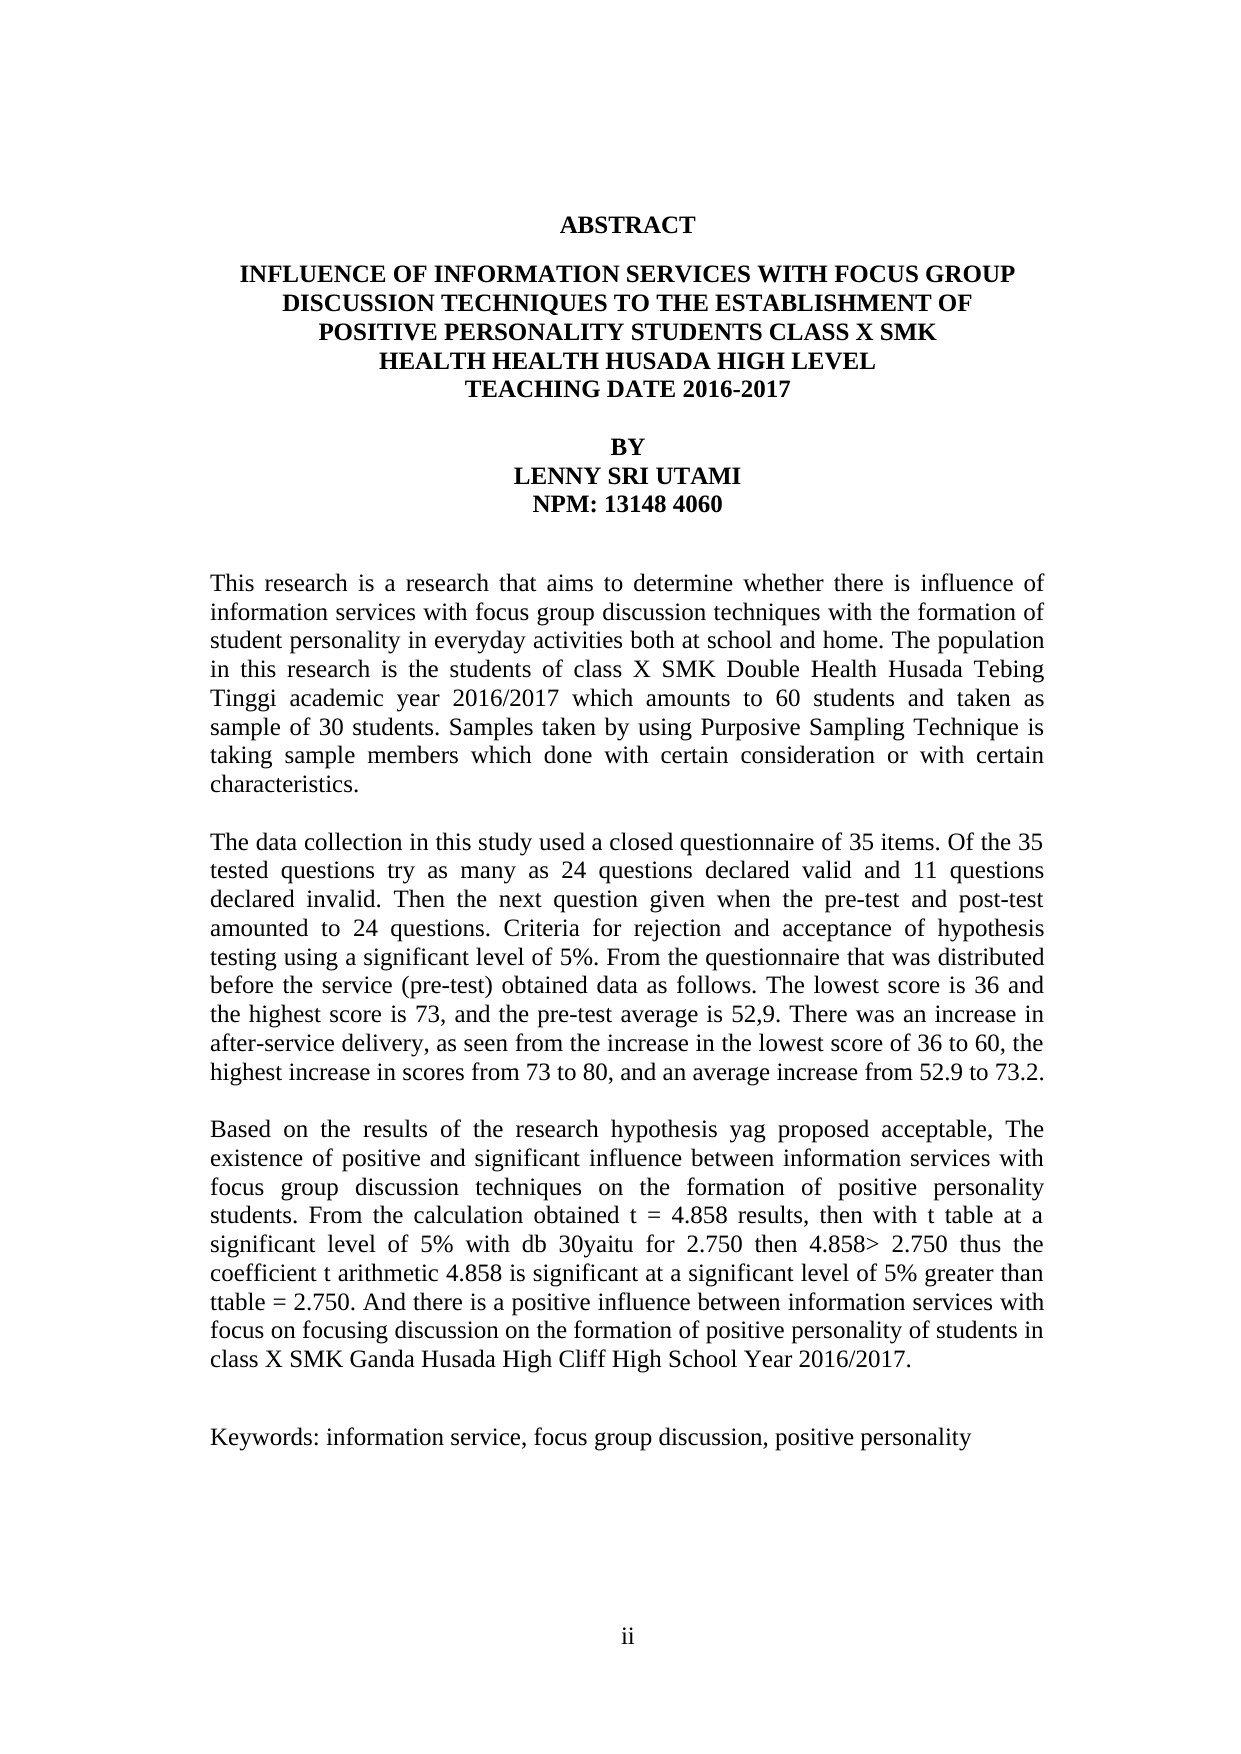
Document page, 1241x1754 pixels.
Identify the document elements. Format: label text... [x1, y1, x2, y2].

text ABSTRACT [210, 210, 1045, 239]
text TEACHING DATE 2016-2017 [210, 374, 1045, 403]
text INFLUENCE OF INFORMATION SERVICES WITH FOCUS GROUP DISCUSSION TECHNIQUES TO THE ESTABLISHMENT OF [210, 259, 1045, 317]
text Based on the results of the research hypothesis yag proposed acceptable, The existence of positive and significant influence between information services with focus group discussion techniques on the formation of positive personality students. From the calculation obtained t = 4.858 results, then with t table at a significant level of 5% with db 30yaitu for 2.750 then 4.858> 2.750 thus the coefficient t arithmetic 4.858 is significant at a significant level of 5% greater than ttable = 2.750. And there is a positive influence between information services with focus on focusing discussion on the formation of positive personality of students in class X SMK Ganda Husada High Cliff High School Year 2016/2017. [210, 1114, 1045, 1373]
text This research is a research that aims to determine whether there is influence of information services with focus group discussion techniques with the formation of student personality in everyday activities both at school and home. The population in this research is the students of class X SMK Double Health Husada Tebing Tinggi academic year 2016/2017 which amounts to 60 students and taken as sample of 30 students. Samples taken by using Purposive Sampling Technique is taking sample members which done with certain consideration or with certain characteristics. [210, 568, 1045, 798]
text POSITIVE PERSONALITY STUDENTS CLASS X SMK [210, 317, 1045, 346]
text NPM: 13148 4060 [210, 489, 1045, 518]
text HEALTH HEALTH HUSADA HIGH LEVEL [210, 346, 1045, 374]
text BY [210, 432, 1045, 461]
text Keywords: information service, focus group discussion, positive personality [210, 1422, 1045, 1451]
text The data collection in this study used a closed questionnaire of 35 items. Of the 35 tested questions try as many as 24 questions declared valid and 11 questions declared invalid. Then the next question given when the pre-test and post-test amounted to 24 questions. Criteria for rejection and acceptance of hypothesis testing using a significant level of 5%. From the questionnaire that was distributed before the service (pre-test) obtained data as follows. The lowest score is 36 and the highest score is 73, and the pre-test average is 52,9. There was an increase in after-service delivery, as seen from the increase in the lowest score of 36 to 60, the highest increase in scores from 73 to 80, and an average increase from 52.9 to 73.2. [210, 827, 1045, 1085]
text LENNY SRI UTAMI [210, 461, 1045, 489]
